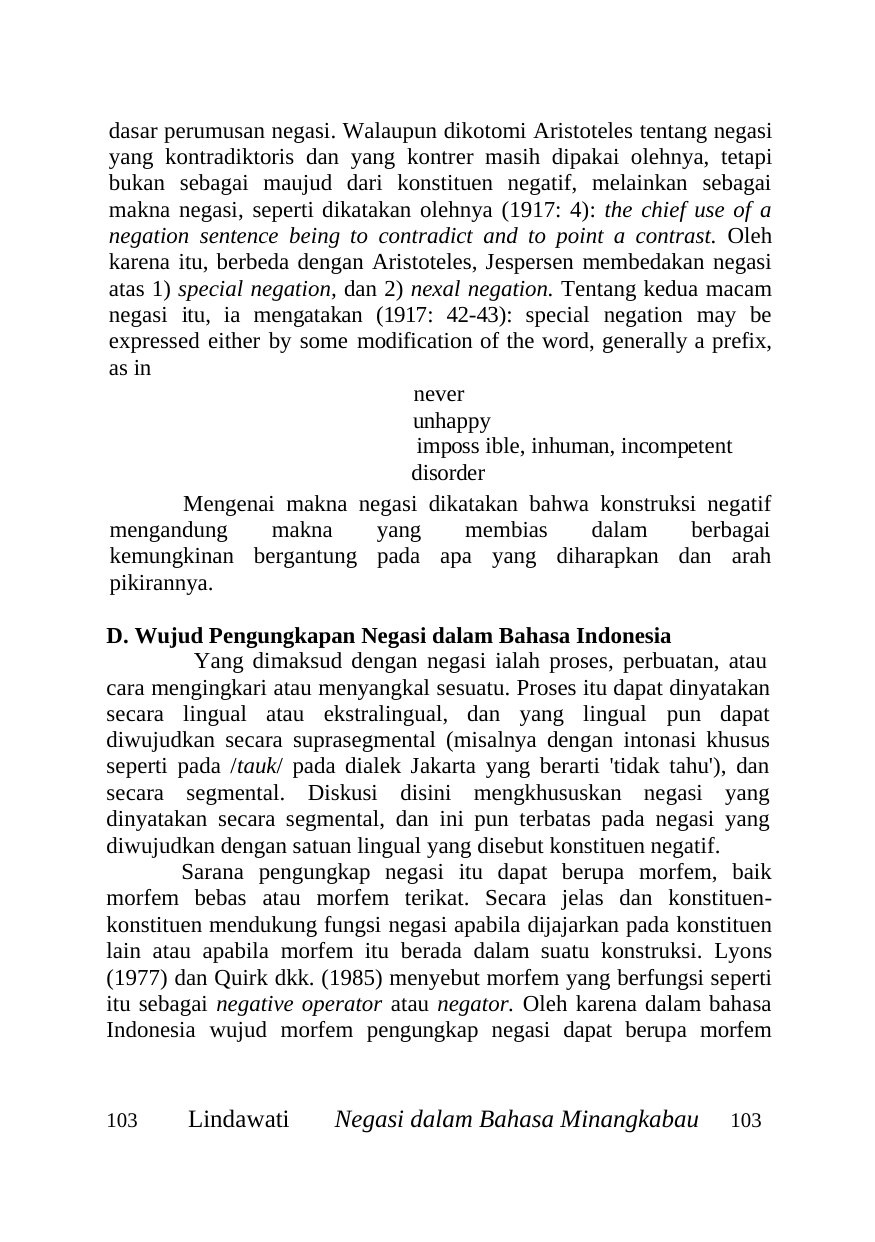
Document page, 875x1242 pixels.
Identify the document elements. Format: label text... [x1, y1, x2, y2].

text D. Wujud Pengungkapan Negasi dalam Bahasa Indonesia [106, 622, 674, 648]
text disorder [409, 458, 487, 485]
text imposs ible, inhuman, incompetent [416, 433, 780, 458]
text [106, 858, 772, 1043]
text Mengenai makna negasi dikatakan bahwa konstruksi negatif mengandung makna yang membias dalam berbagai kemungkinan bergantung pada apa yang diharapkan dan arah pikirannya. [109, 490, 771, 595]
text Yang dimaksud dengan negasi ialah proses, perbuatan, atau [194, 648, 780, 673]
text dasar perumusan negasi. Walaupun dikotomi Aristoteles tentang negasi yang kontradiktoris dan yang kontrer masih dipakai olehnya, tetapi bukan sebagai maujud dari konstituen negatif, melainkan sebagai makna negasi, seperti dikatakan olehnya (1917: 4): the chief use of a negation sentence being to contradict and to point a contrast. Oleh karena itu, berbeda dengan Aristoteles, Jespersen membedakan negasi atas 1) special negation, dan 2) nexal negation. Tentang kedua macam negasi itu, ia mengatakan (1917: 42-43): special negation may be expressed either by some modification of the word, generally a prefix, as in [109, 117, 772, 380]
text cara mengingkari atau menyangkal sesuatu. Proses itu dapat dinyatakan secara lingual atau ekstralingual, dan yang lingual pun dapat diwujudkan secara suprasegmental (misalnya dengan intonasi khusus seperti pada /tauk/ pada dialek Jakarta yang berarti 'tidak tahu'), dan secara segmental. Diskusi disini mengkhususkan negasi yang dinyatakan secara segmental, dan ini pun terbatas pada negasi yang diwujudkan dengan satuan lingual yang disebut konstituen negatif. [106, 673, 770, 858]
text never unhappy [413, 380, 493, 433]
